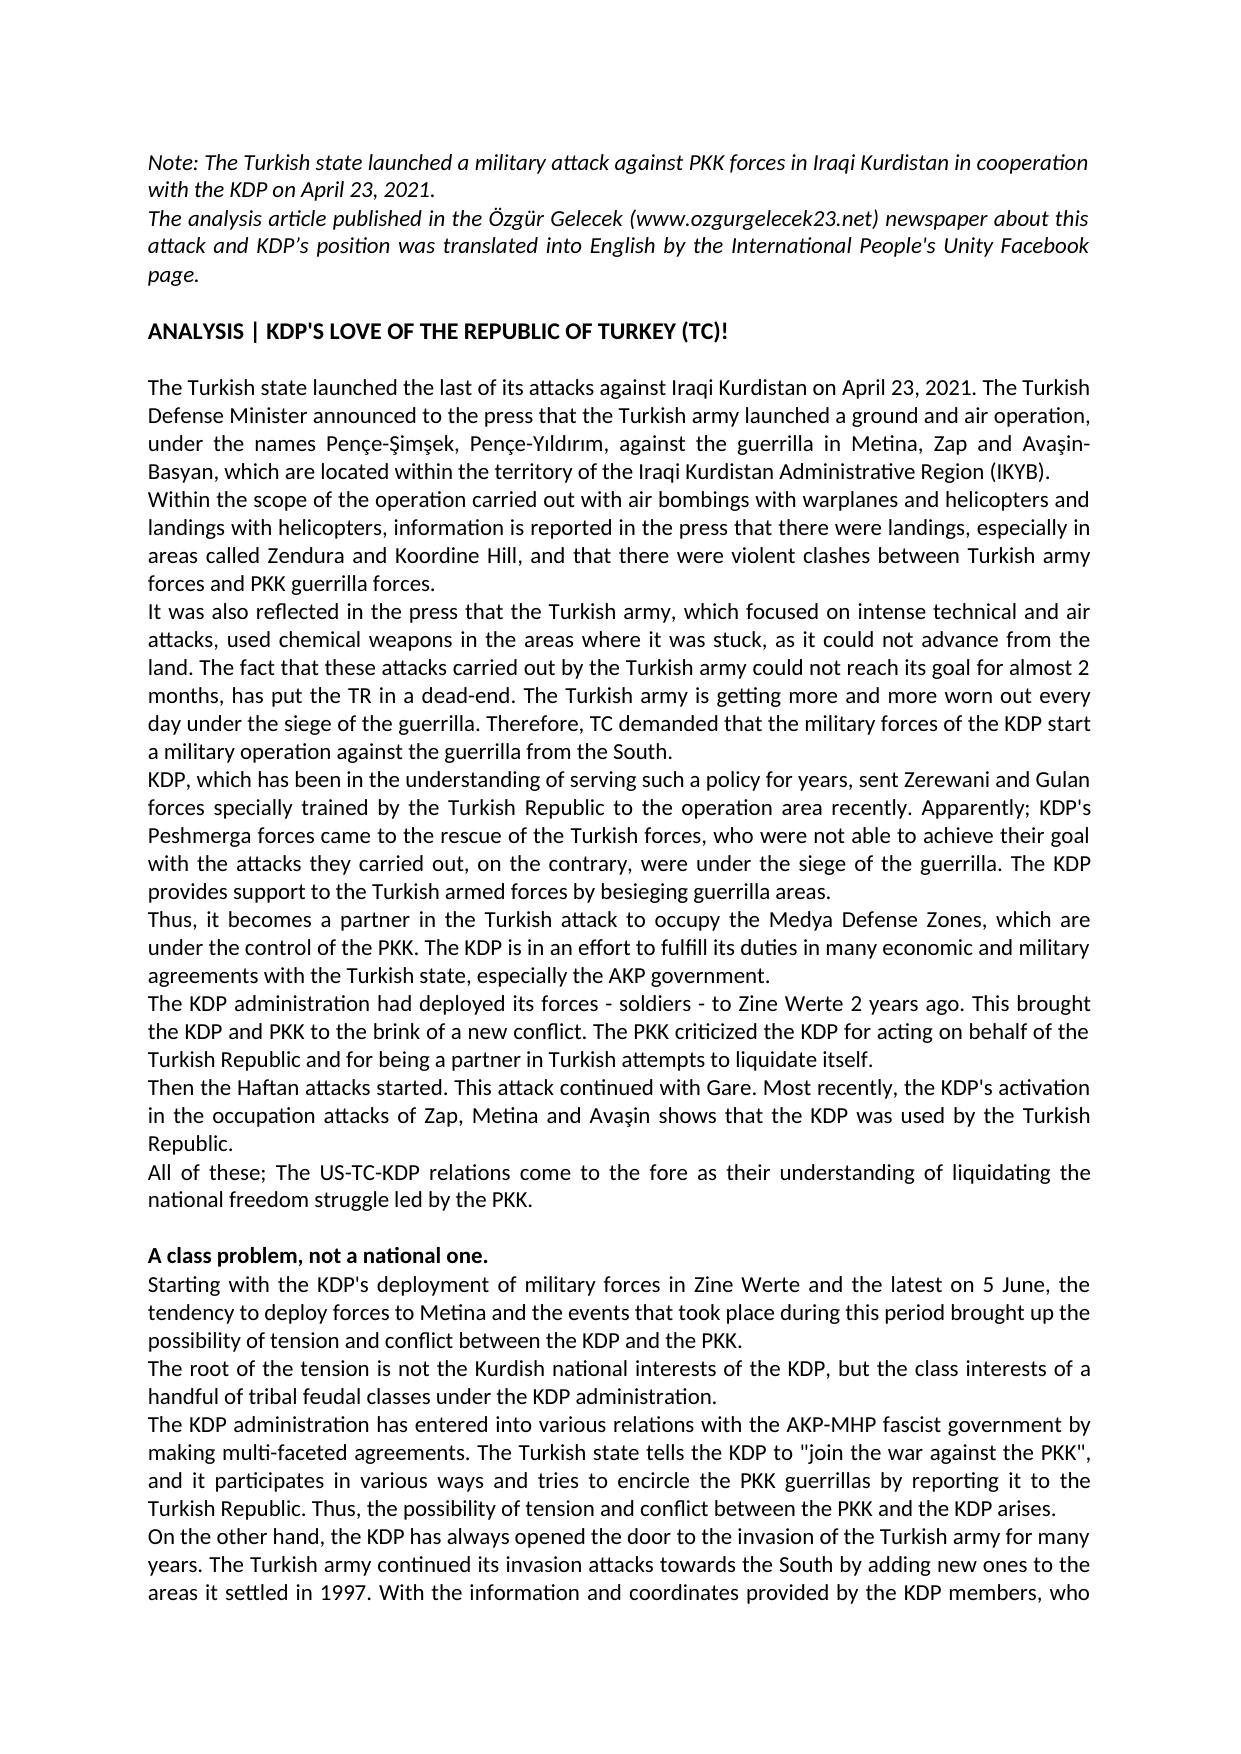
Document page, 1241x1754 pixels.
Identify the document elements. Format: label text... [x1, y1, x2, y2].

text All of these; The US-TC-KDP relations come to the fore as their understanding of liquidating the national freedom struggle led by the PKK. [148, 1158, 1093, 1214]
text The root of the tension is not the Kurdish national interests of the KDP, but the class interests of a handful of tribal feudal classes under the KDP administration. [148, 1354, 1093, 1410]
text The Turkish state launched the last of its attacks against Iraqi Kurdistan on April 23, 2021. The Turkish Defense Minister announced to the press that the Turkish army launched a ground and air operation, under the names Pençe-Şimşek, Pençe-Yıldırım, against the guerrilla in Metina, Zap and Avaşin-Basyan, which are located within the territory of the Iraqi Kurdistan Administrative Region (IKYB). [148, 373, 1093, 485]
text The analysis article published in the Özgür Gelecek (www.ozgurgelecek23.net) newspaper about this attack and KDP’s position was translated into English by the International People's Unity Facebook page. [200, 204, 1093, 288]
text Thus, it becomes a partner in the Turkish attack to occupy the Medya Defense Zones, which are under the control of the PKK. The KDP is in an effort to fulfill its duties in many economic and military agreements with the Turkish state, especially the AKP government. [148, 905, 1093, 989]
text Then the Haftan attacks started. This attack continued with Gare. Most recently, the KDP's activation in the occupation attacks of Zap, Metina and Avaşin shows that the KDP was used by the Turkish Republic. [148, 1073, 1093, 1158]
text Within the scope of the operation carried out with air bombings with warplanes and helicopters and landings with helicopters, information is reported in the press that there were landings, especially in areas called Zendura and Koordine Hill, and that there were violent clashes between Turkish army forces and PKK guerrilla forces. [148, 485, 1093, 597]
text The KDP administration had deployed its forces - soldiers - to Zine Werte 2 years ago. This brought the KDP and PKK to the brink of a new conflict. The PKK criticized the KDP for acting on behalf of the Turkish Republic and for being a partner in Turkish attempts to liquidate itself. [148, 989, 1093, 1073]
text Note: The Turkish state launched a military attack against PKK forces in Iraqi Kurdistan in cooperation with the KDP on April 23, 2021. [148, 148, 1093, 204]
text Starting with the KDP's deployment of military forces in Zine Werte and the latest on 5 June, the tendency to deploy forces to Metina and the events that took place during this period brought up the possibility of tension and conflict between the KDP and the PKK. [148, 1270, 1093, 1354]
text The KDP administration has entered into various relations with the AKP-MHP fascist government by making multi-faceted agreements. The Turkish state tells the KDP to "join the war against the PKK", and it participates in various ways and tries to encircle the PKK guerrillas by reporting it to the Turkish Republic. Thus, the possibility of tension and conflict between the PKK and the KDP arises. [148, 1410, 1093, 1522]
text It was also reflected in the press that the Turkish army, which focused on intense technical and air attacks, used chemical weapons in the areas where it was stuck, as it could not advance from the land. The fact that these attacks carried out by the Turkish army could not reach its goal for almost 2 months, has put the TR in a dead-end. The Turkish army is getting more and more worn out every day under the siege of the guerrilla. Therefore, TC demanded that the military forces of the KDP start a military operation against the guerrilla from the South. [148, 597, 1093, 765]
text A class problem, not a national one. [148, 1242, 1093, 1270]
text ANALYSIS | KDP'S LOVE OF THE REPUBLIC OF TURKEY (TC)! [148, 316, 1093, 345]
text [148, 1522, 1093, 1606]
text KDP, which has been in the understanding of serving such a policy for years, sent Zerewani and Gulan forces specially trained by the Turkish Republic to the operation area recently. Apparently; KDP's Peshmerga forces came to the rescue of the Turkish forces, who were not able to achieve their goal with the attacks they carried out, on the contrary, were under the siege of the guerrilla. The KDP provides support to the Turkish armed forces by besieging guerrilla areas. [148, 765, 1093, 905]
